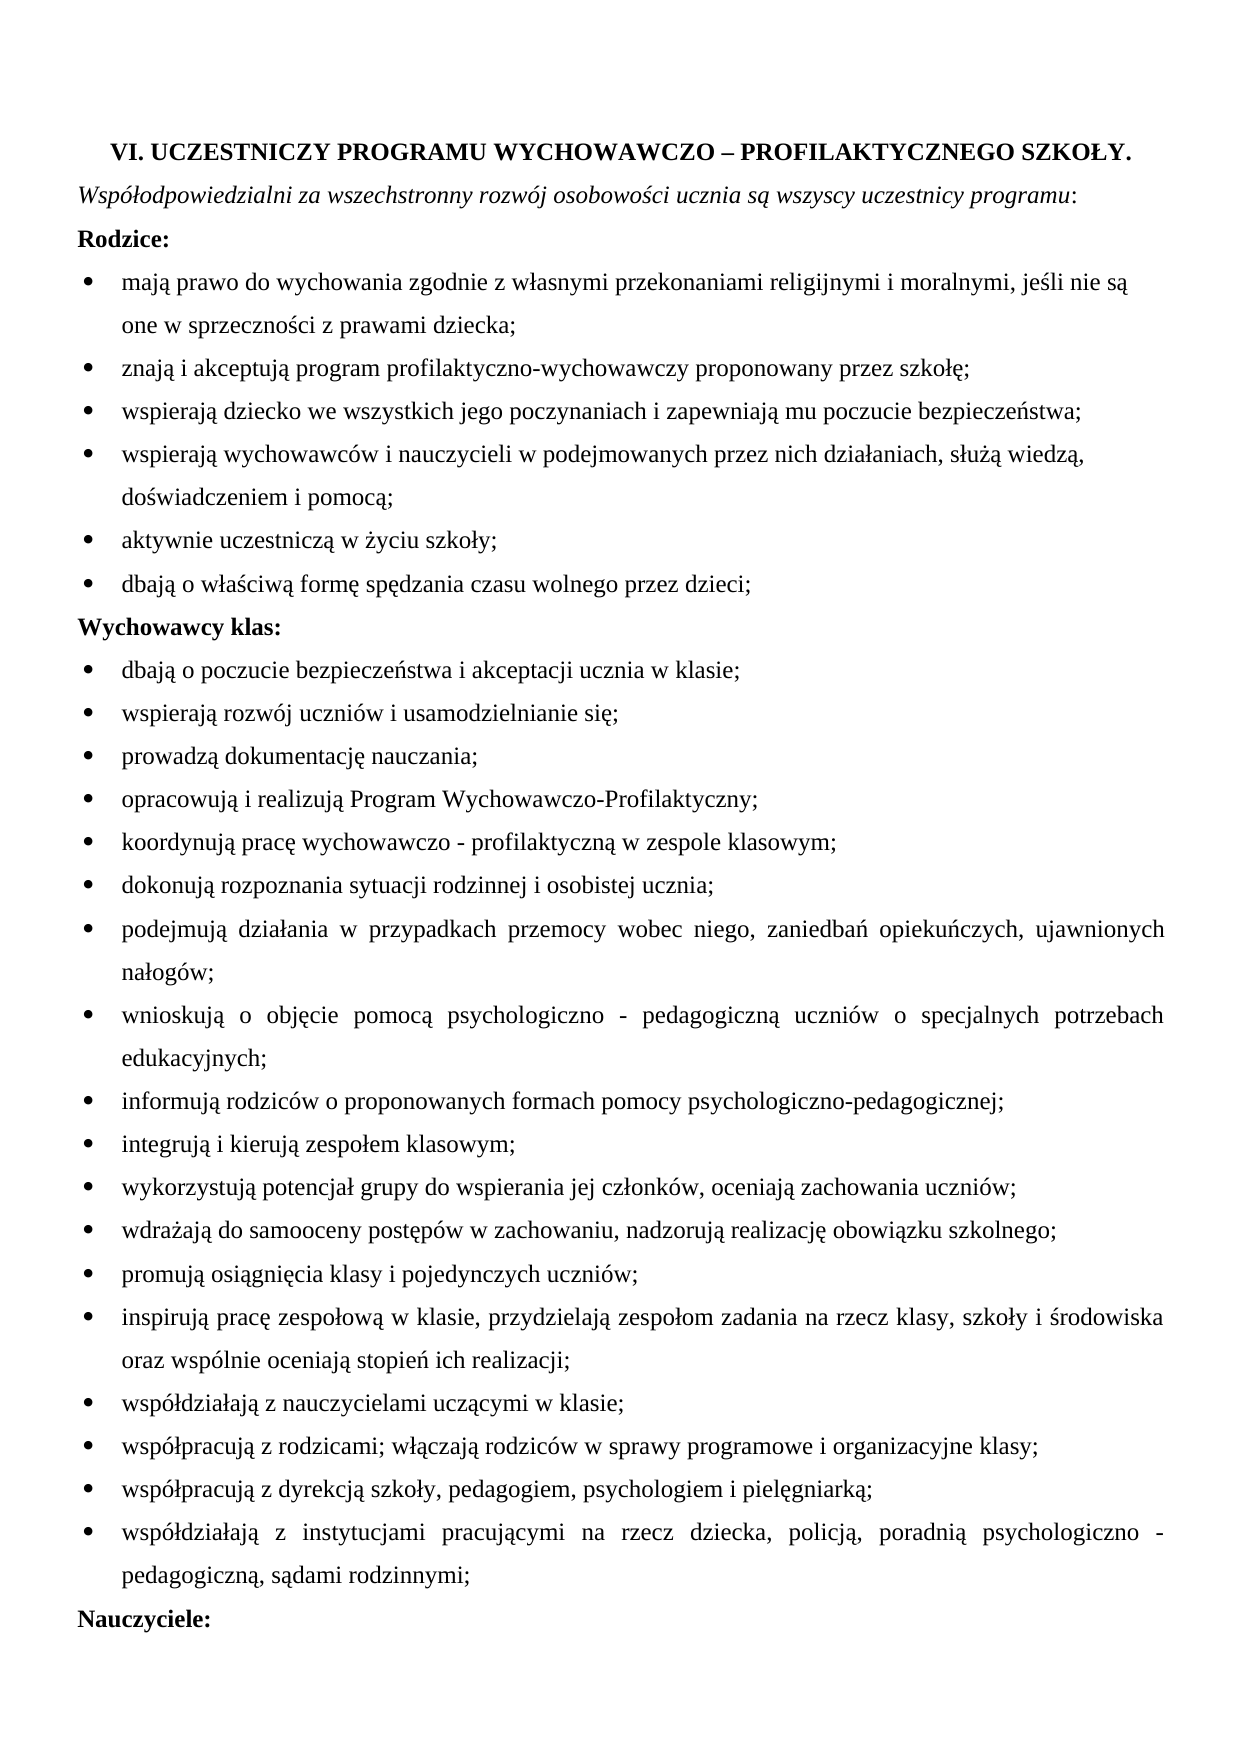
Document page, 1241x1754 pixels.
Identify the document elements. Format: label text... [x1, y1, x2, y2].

text Rodzice: [77, 224, 1165, 252]
list wnioskują o objęcie pomocą psychologiczno - pedagogiczną uczniów o specjalnych potrzebach edukacyjnych; [84, 1000, 1165, 1072]
list wspierają rozwój uczniów i usamodzielnianie się; [84, 698, 1165, 727]
list wspierają dziecko we wszystkich jego poczynaniach i zapewniają mu poczucie bezpieczeństwa; [84, 396, 1165, 425]
list koordynują pracę wychowawczo - profilaktyczną w zespole klasowym; [84, 827, 1165, 856]
text Nauczyciele: [77, 1604, 1165, 1632]
list znają i akceptują program profilaktyczno-wychowawczy proponowany przez szkołę; [84, 353, 1165, 382]
list opracowują i realizują Program Wychowawczo-Profilaktyczny; [84, 784, 1165, 813]
text VI. UCZESTNICZY PROGRAMU WYCHOWAWCZO – PROFILAKTYCZNEGO SZKOŁY. [77, 137, 1165, 166]
list promują osiągnięcia klasy i pojedynczych uczniów; [84, 1259, 1165, 1287]
list informują rodziców o proponowanych formach pomocy psychologiczno-pedagogicznej; [84, 1086, 1165, 1115]
list aktywnie uczestniczą w życiu szkoły; [84, 526, 1165, 554]
list dbają o poczucie bezpieczeństwa i akceptacji ucznia w klasie; [84, 655, 1165, 684]
list dokonują rozpoznania sytuacji rodzinnej i osobistej ucznia; [84, 871, 1165, 899]
list prowadzą dokumentację nauczania; [84, 741, 1165, 770]
list współpracują z rodzicami; włączają rodziców w sprawy programowe i organizacyjne klasy; [84, 1431, 1165, 1460]
text Wychowawcy klas: [77, 612, 1165, 641]
list współpracują z dyrekcją szkoły, pedagogiem, psychologiem i pielęgniarką; [84, 1474, 1165, 1503]
list mają prawo do wychowania zgodnie z własnymi przekonaniami religijnymi i moralnymi, jeśli nie są one w sprzeczności z prawami dziecka; [84, 267, 1165, 339]
list współdziałają z nauczycielami uczącymi w klasie; [84, 1388, 1165, 1417]
list wdrażają do samooceny postępów w zachowaniu, nadzorują realizację obowiązku szkolnego; [84, 1216, 1165, 1244]
list wspierają wychowawców i nauczycieli w podejmowanych przez nich działaniach, służą wiedzą, doświadczeniem i pomocą; [84, 439, 1165, 511]
list współdziałają z instytucjami pracującymi na rzecz dziecka, policją, poradnią psychologiczno - pedagogiczną, sądami rodzinnymi; [84, 1517, 1165, 1589]
list inspirują pracę zespołową w klasie, przydzielają zespołom zadania na rzecz klasy, szkoły i środowiska oraz wspólnie oceniają stopień ich realizacji; [84, 1302, 1165, 1374]
list dbają o właściwą formę spędzania czasu wolnego przez dzieci; [84, 569, 1165, 597]
list integrują i kierują zespołem klasowym; [84, 1129, 1165, 1158]
text Współodpowiedzialni za wszechstronny rozwój osobowości ucznia są wszyscy uczestnicy programu: [77, 181, 1165, 209]
list wykorzystują potencjał grupy do wspierania jej członków, oceniają zachowania uczniów; [84, 1172, 1165, 1201]
list podejmują działania w przypadkach przemocy wobec niego, zaniedbań opiekuńczych, ujawnionych nałogów; [84, 914, 1165, 986]
